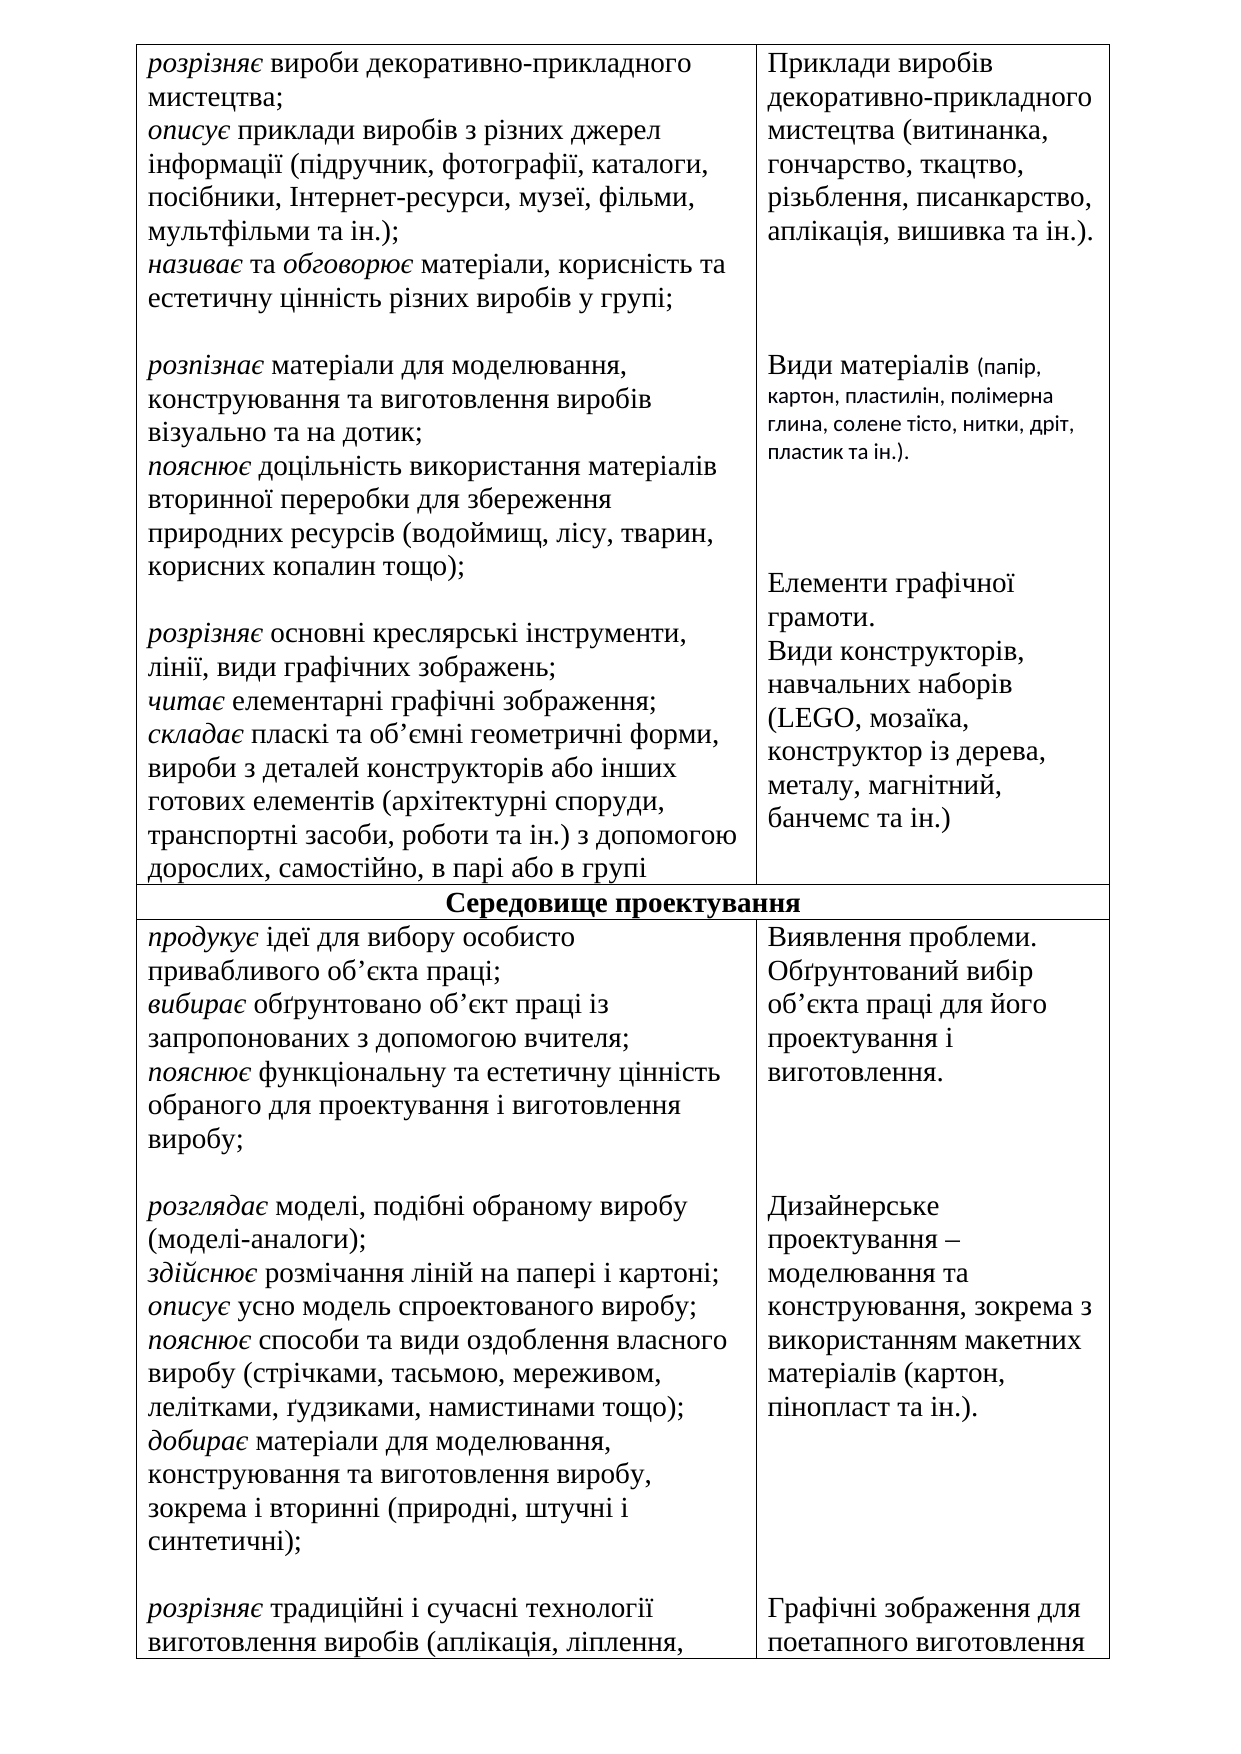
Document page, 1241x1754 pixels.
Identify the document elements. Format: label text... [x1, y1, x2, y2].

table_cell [757, 45, 1109, 884]
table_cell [757, 920, 1109, 1657]
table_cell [137, 920, 756, 1657]
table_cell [137, 45, 756, 884]
table_cell Середовище проектування [137, 885, 1109, 918]
